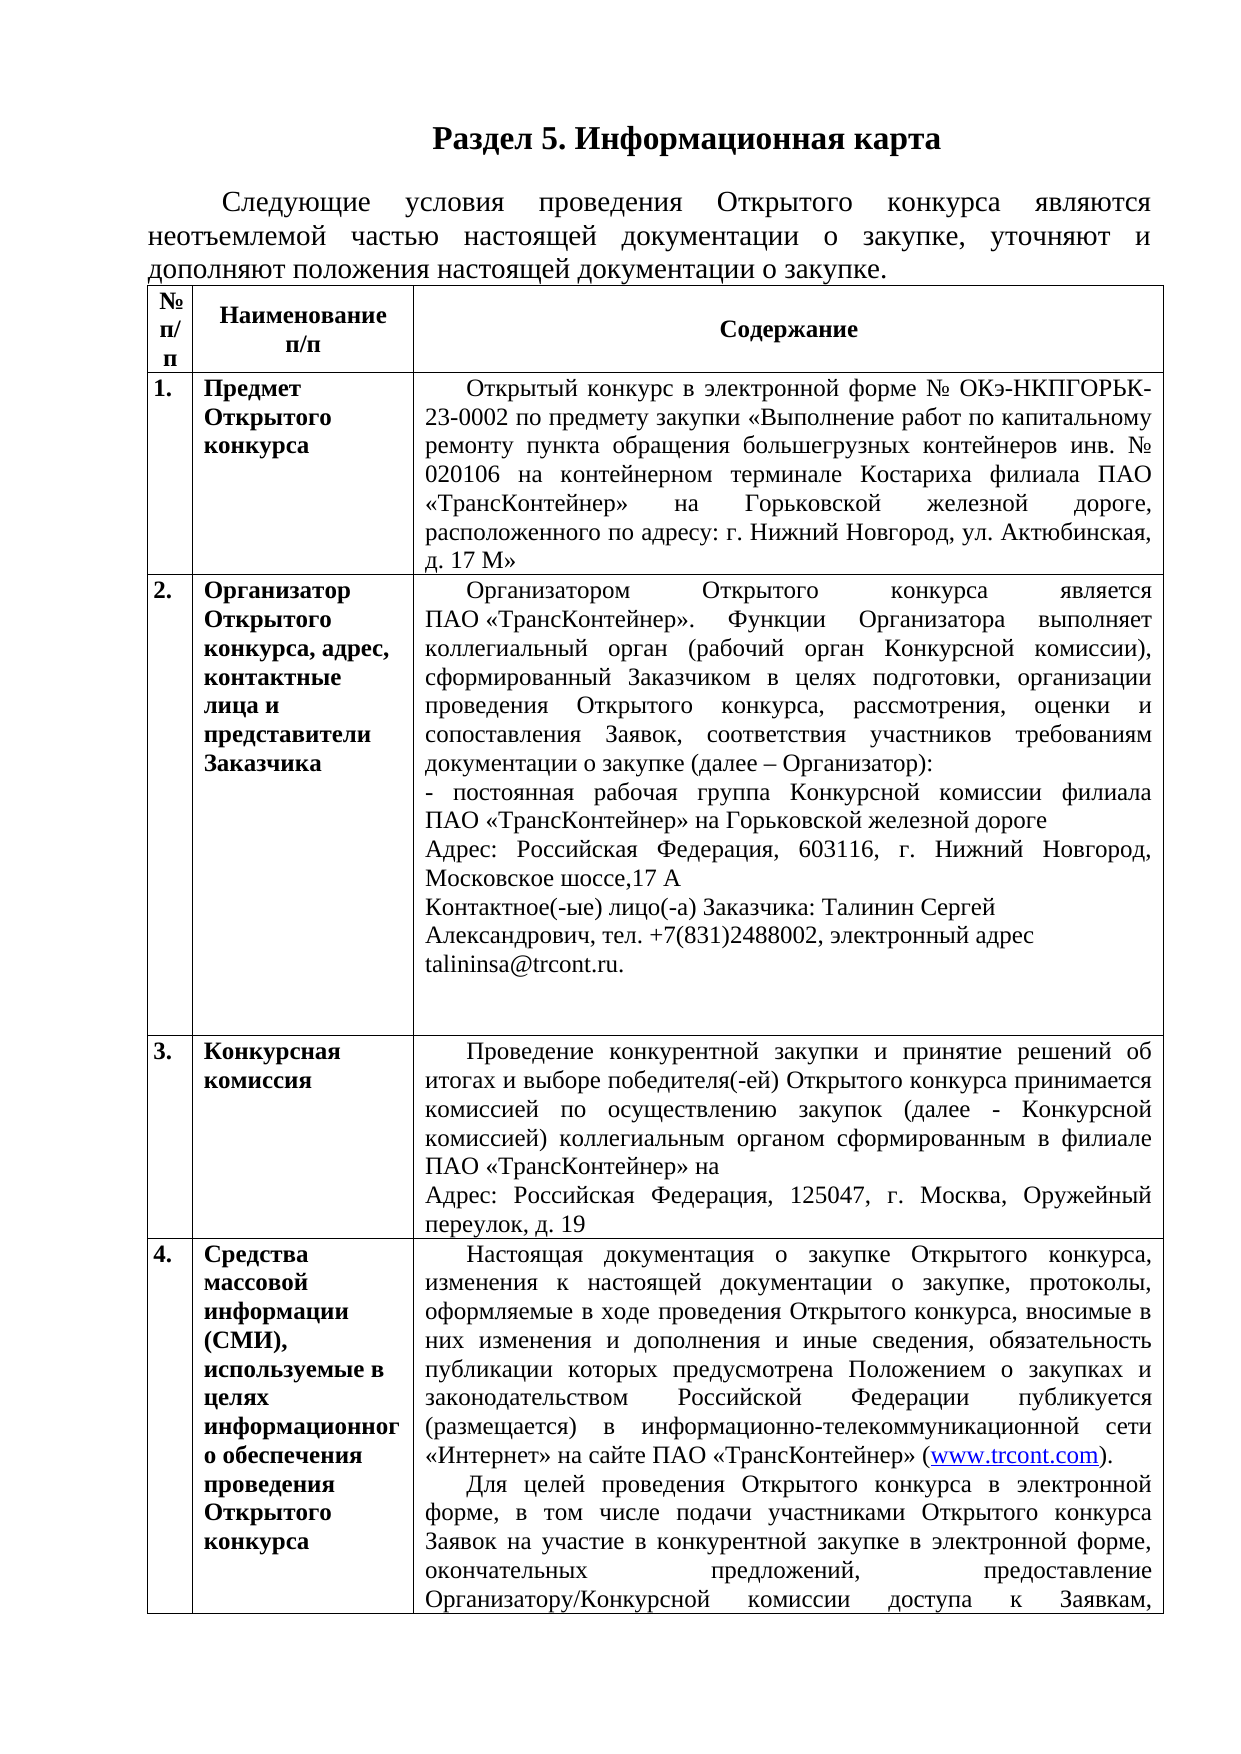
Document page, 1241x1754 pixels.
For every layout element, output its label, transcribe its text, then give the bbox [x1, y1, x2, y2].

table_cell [414, 1239, 1163, 1612]
table_cell Организатор Открытого конкурса, адрес, контактные лица и представители Заказчика [193, 575, 413, 1035]
table_cell 2. [148, 575, 192, 1035]
table_header №п/п [148, 286, 192, 372]
table_cell Проведение конкурентной закупки и принятие решений об итогах и выборе победителя(-ей) Открытого конкурса принимается комиссией по осуществлению закупок (далее - Конкурсной комиссией) коллегиальным органом сформированным в филиале ПАО «ТрансКонтейнер» на Адрес: Российская Федерация, 125047, г. Москва, Оружейный переулок, д. 19 [414, 1036, 1163, 1238]
table_cell Организатором Открытого конкурса является ПАО «ТрансКонтейнер». Функции Организатора выполняет коллегиальный орган (рабочий орган Конкурсной комиссии), сформированный Заказчиком в целях подготовки, организации проведения Открытого конкурса, рассмотрения, оценки и сопоставления Заявок, соответствия участников требованиям документации о закупке (далее – Организатор): - постоянная рабочая группа Конкурсной комиссии филиала ПАО «ТрансКонтейнер» на Горьковской железной дороге Адрес: Российская Федерация, 603116, г. Нижний Новгород, Московское шоссе,17 А Контактное(-ые) лицо(-а) Заказчика: Талинин Сергей Александрович, тел. +7(831)2488002, электронный адрес talininsa@trcont.ru. [414, 575, 1163, 1035]
table_cell Открытый конкурс в электронной форме № ОКэ-НКПГОРЬК-23-0002 по предмету закупки «Выполнение работ по капитальному ремонту пункта обращения большегрузных контейнеров инв. № 020106 на контейнерном терминале Костариха филиала ПАО «ТрансКонтейнер» на Горьковской железной дороге, расположенного по адресу: г. Нижний Новгород, ул. Актюбинская, д. 17 М» [414, 373, 1163, 574]
table_cell Предмет Открытого конкурса [193, 373, 413, 574]
table_header Содержание [414, 286, 1163, 372]
text Раздел 5. Информационная карта [222, 118, 1152, 156]
table_cell 1. [148, 373, 192, 574]
table_header Наименование п/п [193, 286, 413, 372]
table_cell Конкурсная комиссия [193, 1036, 413, 1238]
list Следующие условия проведения Открытого конкурса являются неотъемлемой частью настоящей документации о закупке, уточняют и дополняют положения настоящей документации о закупке. [148, 184, 1152, 285]
table_cell 4. [148, 1239, 192, 1612]
table_cell 3. [148, 1036, 192, 1238]
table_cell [193, 1239, 413, 1612]
